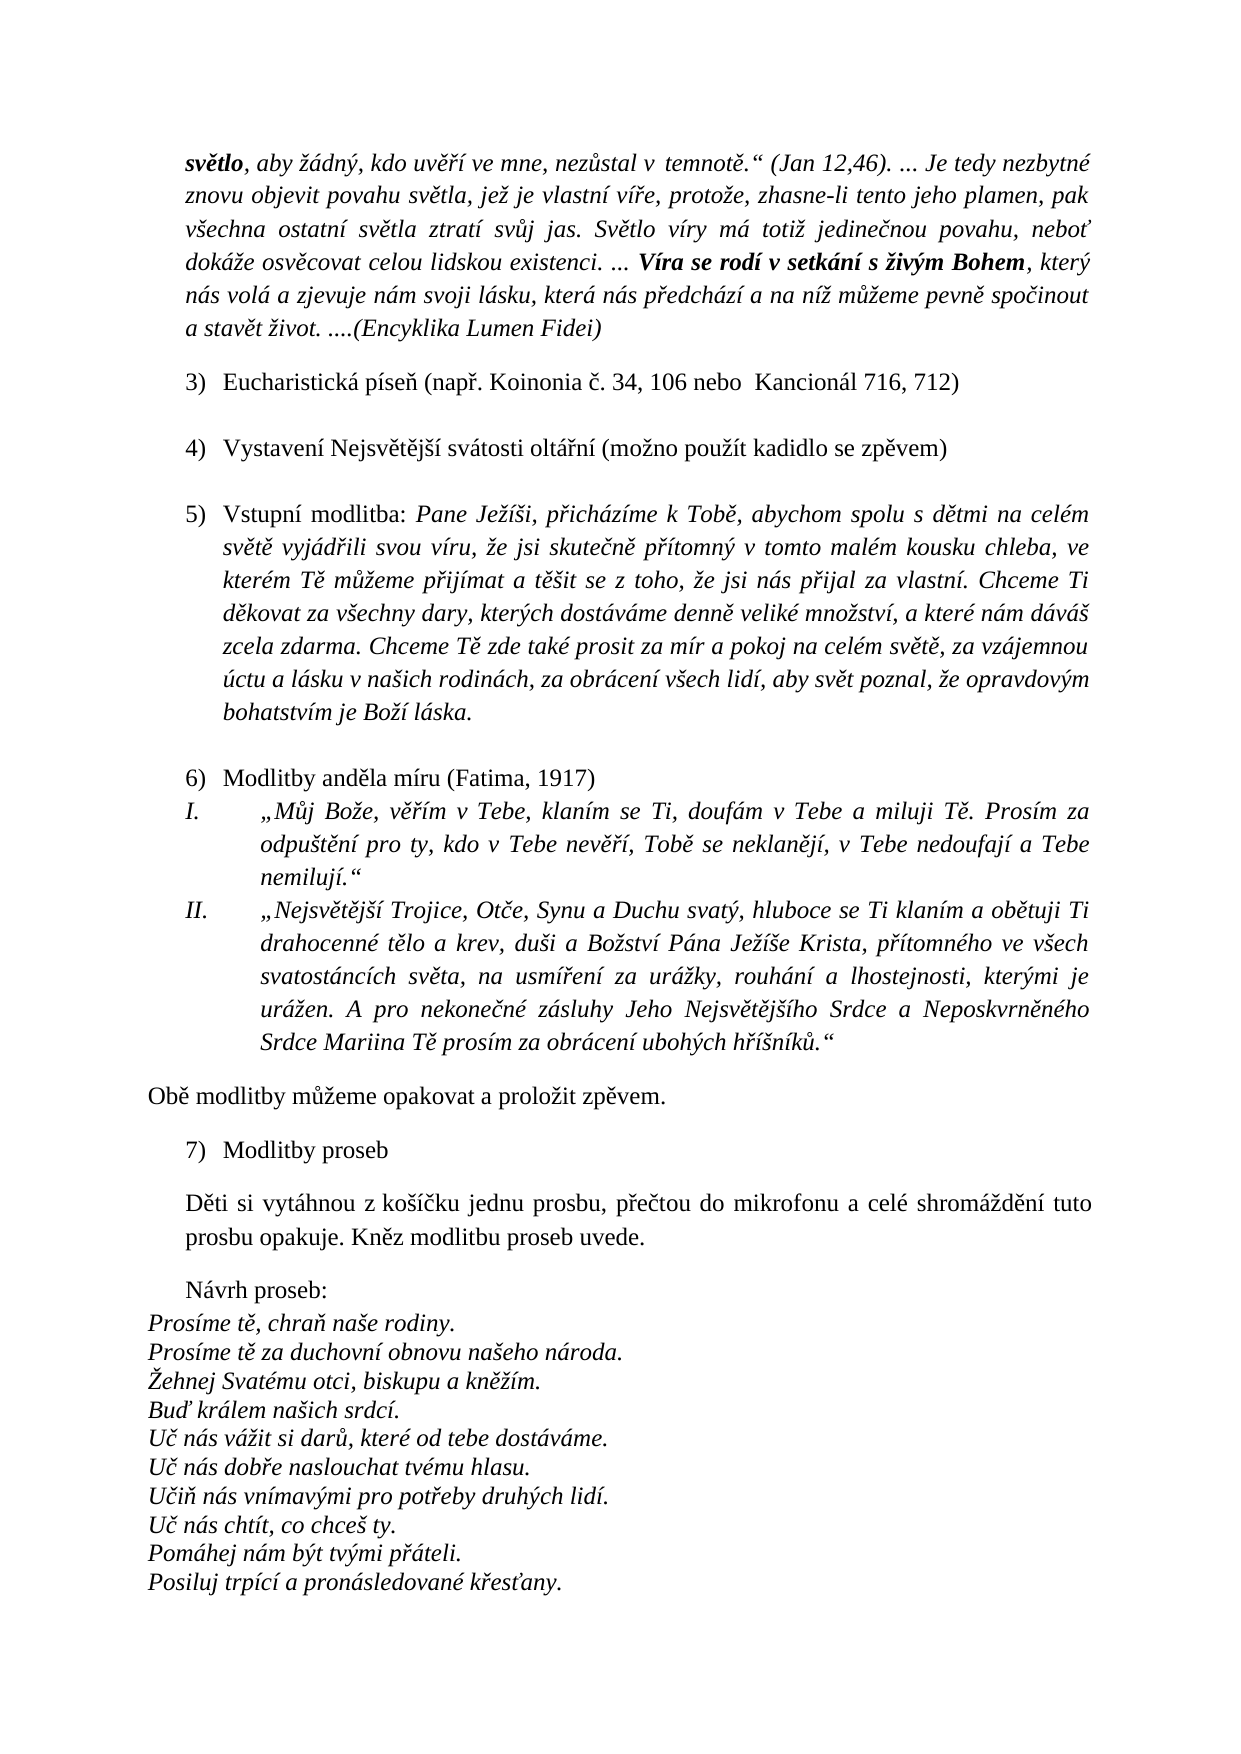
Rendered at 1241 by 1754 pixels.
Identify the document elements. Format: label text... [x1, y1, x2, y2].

text Uč nás dobře naslouchat tvému hlasu. [148, 1452, 1093, 1481]
text Prosíme tě za duchovní obnovu našeho národa. [148, 1337, 1093, 1366]
list Modlitby anděla míru (Fatima, 1917) [185, 763, 1093, 792]
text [185, 148, 1093, 341]
list „Můj Bože, věřím v Tebe, klaním se Ti, doufám v Tebe a miluji Tě. Prosím za odpuštění pro ty, kdo v Tebe nevěří, Tobě se neklanějí, v Tebe nedoufají a Tebe nemilují.“ [185, 796, 1093, 891]
list Modlitby proseb [185, 1135, 1093, 1163]
text Pomáhej nám být tvými přáteli. [148, 1538, 1093, 1567]
text Obě modlitby můžeme opakovat a proložit zpěvem. [148, 1081, 1093, 1109]
text Posiluj trpící a pronásledované křesťany. [148, 1567, 1093, 1596]
text Děti si vytáhnou z košíčku jednu prosbu, přečtou do mikrofonu a celé shromáždění tuto prosbu opakuje. Kněz modlitbu proseb uvede. [185, 1188, 1093, 1250]
list Vstupní modlitba: Pane Ježíši, přicházíme k Tobě, abychom spolu s dětmi na celém světě vyjádřili svou víru, že jsi skutečně přítomný v tomto malém kousku chleba, ve kterém Tě můžeme přijímat a těšit se z toho, že jsi nás přijal za vlastní. Chceme Ti děkovat za všechny dary, kterých dostáváme denně veliké množství, a které nám dáváš zcela zdarma. Chceme Tě zde také prosit za mír a pokoj na celém světě, za vzájemnou úctu a lásku v našich rodinách, za obrácení všech lidí, aby svět poznal, že opravdovým bohatstvím je Boží láska. [185, 499, 1093, 726]
list „Nejsvětější Trojice, Otče, Synu a Duchu svatý, hluboce se Ti klaním a obětuji Ti drahocenné tělo a krev, duši a Božství Pána Ježíše Krista, přítomného ve všech svatostáncích světa, na usmíření za urážky, rouhání a lhostejnosti, kterými je urážen. A pro nekonečné zásluhy Jeho Nejsvětějšího Srdce a Neposkvrněného Srdce Mariina Tě prosím za obrácení ubohých hříšníků.“ [185, 895, 1093, 1056]
text Uč nás chtít, co chceš ty. [148, 1510, 1093, 1538]
list Vystavení Nejsvětější svátosti oltářní (možno použít kadidlo se zpěvem) [185, 433, 1093, 461]
text Učiň nás vnímavými pro potřeby druhých lidí. [148, 1481, 1093, 1510]
text Uč nás vážit si darů, které od tebe dostáváme. [148, 1423, 1093, 1452]
text Návrh proseb: [185, 1275, 1093, 1304]
text Žehnej Svatému otci, biskupu a kněžím. [148, 1366, 1093, 1395]
list Eucharistická píseň (např. Koinonia č. 34, 106 nebo Kancionál 716, 712) [185, 367, 1093, 395]
text Prosíme tě, chraň naše rodiny. [148, 1308, 1093, 1337]
text Buď králem našich srdcí. [148, 1395, 1093, 1423]
